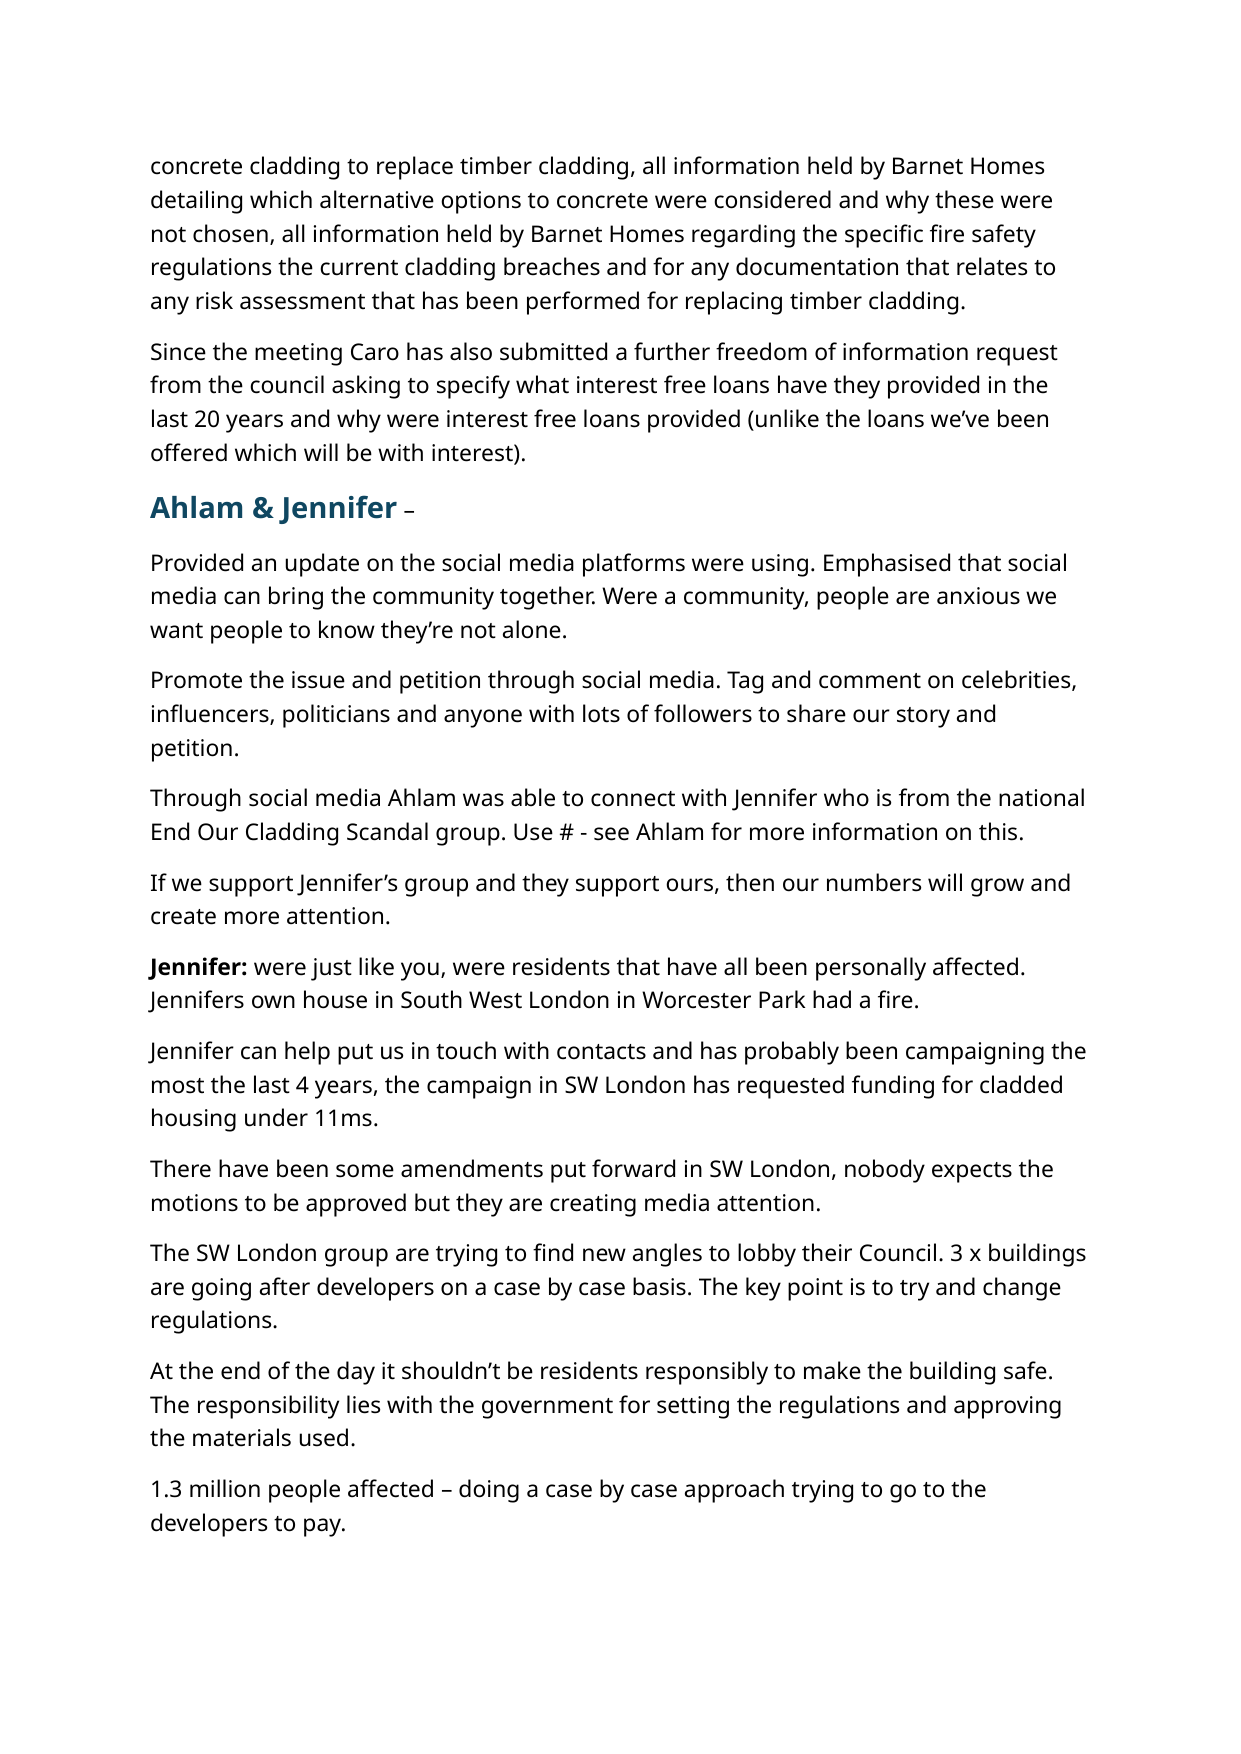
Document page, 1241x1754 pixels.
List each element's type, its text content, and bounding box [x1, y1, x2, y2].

text Promote the issue and petition through social media. Tag and comment on celebrities, influencers, politicians and anyone with lots of followers to share our story and petition. [150, 664, 1090, 763]
text Through social media Ahlam was able to connect with Jennifer who is from the national End Our Cladding Scandal group. Use # - see Ahlam for more information on this. [150, 782, 1090, 847]
text At the end of the day it shouldn’t be residents responsibly to make the building safe. The responsibility lies with the government for setting the regulations and approving the materials used. [150, 1355, 1090, 1454]
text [150, 150, 1090, 316]
text Provided an update on the social media platforms were using. Emphasised that social media can bring the community together. Were a community, people are anxious we want people to know they’re not alone. [150, 547, 1090, 645]
text Jennifer: were just like you, were residents that have all been personally affected. Jennifers own house in South West London in Worcester Park had a fire. [150, 951, 1090, 1016]
text Ahlam & Jennifer – [150, 487, 1090, 527]
text Jennifer can help put us in touch with contacts and has probably been campaigning the most the last 4 years, the campaign in SW London has requested funding for cladded housing under 11ms. [150, 1035, 1090, 1134]
text The SW London group are trying to find new angles to lobby their Council. 3 x buildings are going after developers on a case by case basis. The key point is to try and change regulations. [150, 1237, 1090, 1336]
text There have been some amendments put forward in SW London, nobody expects the motions to be approved but they are creating media attention. [150, 1153, 1090, 1218]
text If we support Jennifer’s group and they support ours, then our numbers will grow and create more attention. [150, 867, 1090, 932]
text Since the meeting Caro has also submitted a further freedom of information request from the council asking to specify what interest free loans have they provided in the last 20 years and why were interest free loans provided (unlike the loans we’ve been offered which will be with interest). [150, 335, 1090, 468]
text 1.3 million people affected – doing a case by case approach trying to go to the developers to pay. [150, 1473, 1090, 1538]
